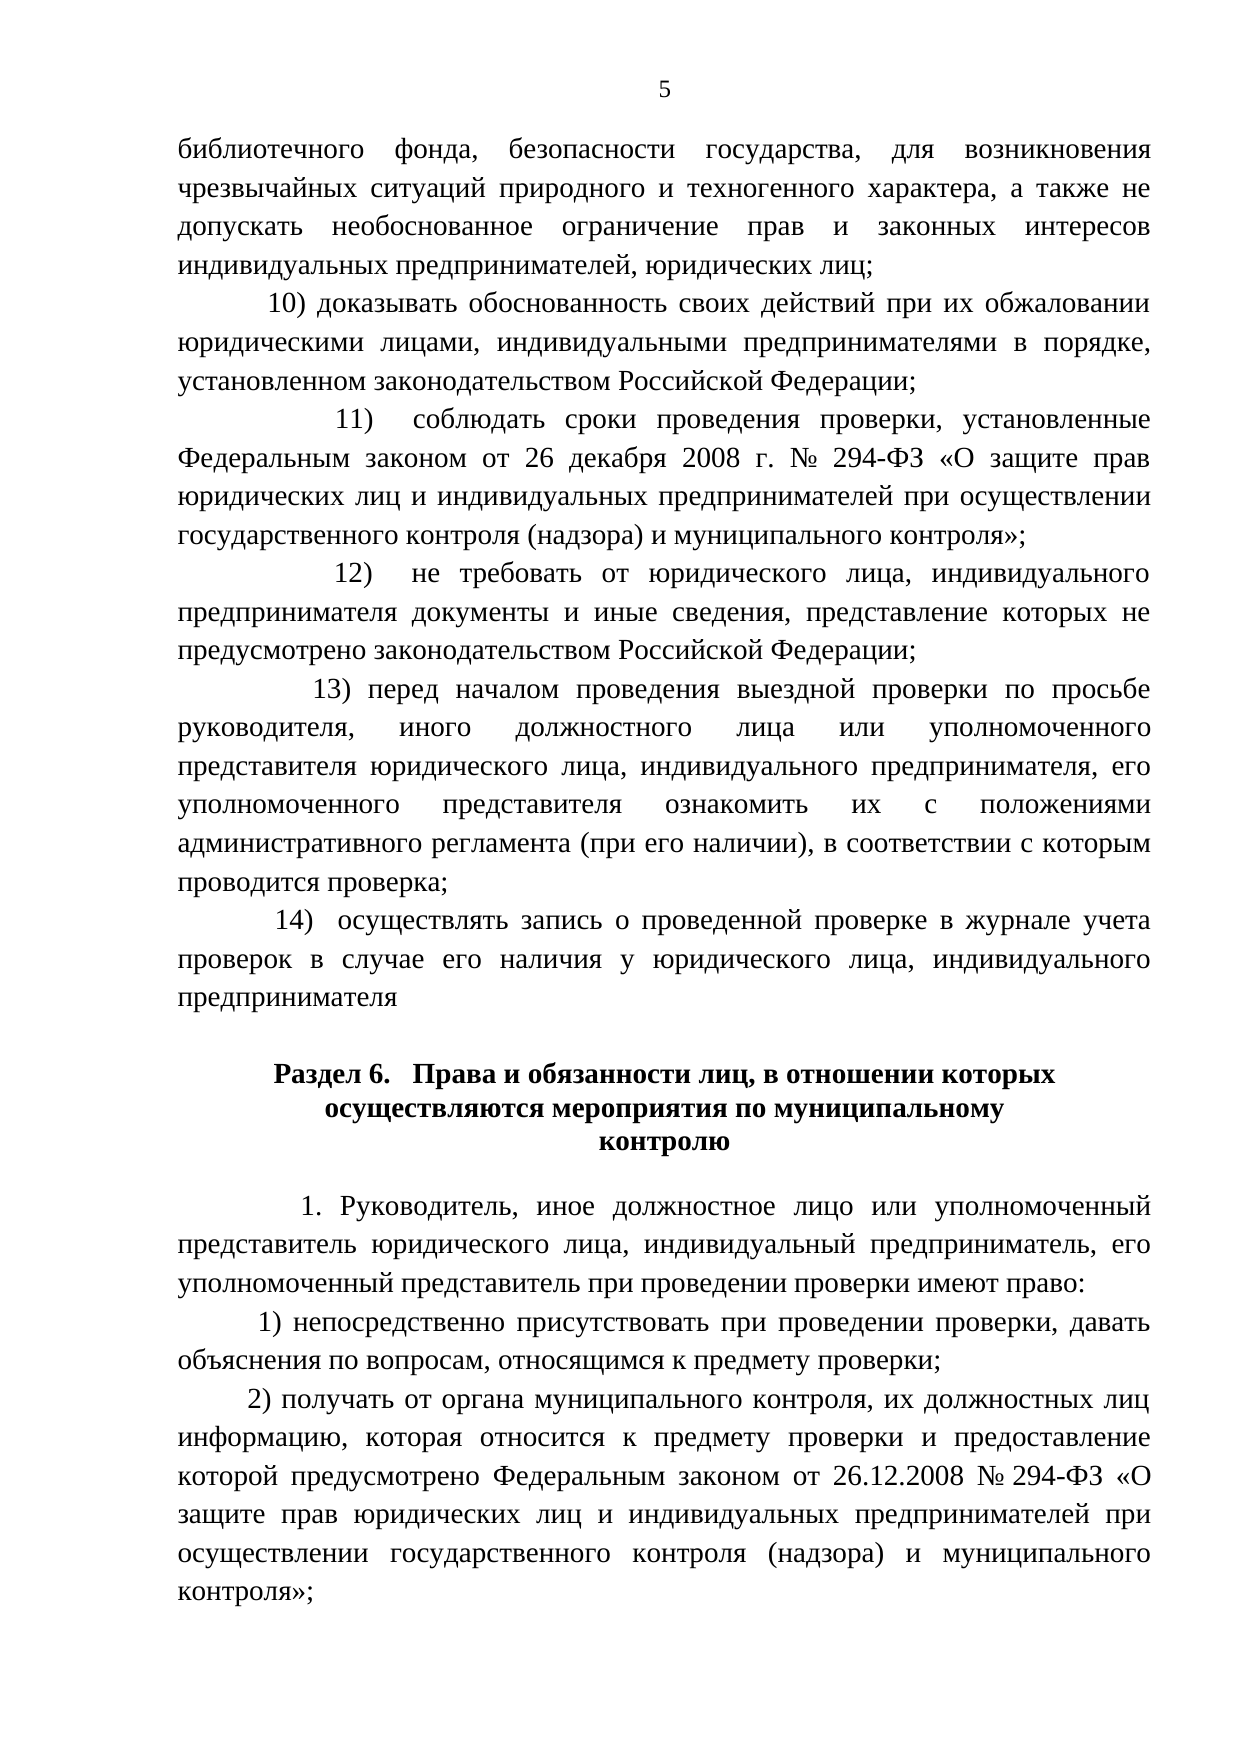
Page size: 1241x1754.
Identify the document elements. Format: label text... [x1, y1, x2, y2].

text 1) непосредственно присутствовать при проведении проверки, давать объяснения по вопросам, относящимся к предмету проверки; [177, 1304, 1152, 1376]
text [177, 131, 1152, 281]
text Раздел 6. Права и обязанности лиц, в отношении которых [177, 1056, 1152, 1090]
text контролю [177, 1123, 1152, 1157]
text 11) соблюдать сроки проведения проверки, установленные Федеральным законом от 26 декабря 2008 г. № 294-ФЗ «О защите прав юридических лиц и индивидуальных предпринимателей при осуществлении государственного контроля (надзора) и муниципального контроля»; [177, 401, 1152, 550]
text осуществляются мероприятия по муниципальному [177, 1090, 1152, 1123]
text 12) не требовать от юридического лица, индивидуального предпринимателя документы и иные сведения, представление которых не предусмотрено законодательством Российской Федерации; [177, 555, 1152, 666]
text 1. Руководитель, иное должностное лицо или уполномоченный представитель юридического лица, индивидуальный предприниматель, его уполномоченный представитель при проведении проверки имеют право: [177, 1188, 1152, 1299]
text 13) перед началом проведения выездной проверки по просьбе руководителя, иного должностного лица или уполномоченного представителя юридического лица, индивидуального предпринимателя, его уполномоченного представителя ознакомить их с положениями административного регламента (при его наличии), в соответствии с которым проводится проверка; [177, 671, 1152, 897]
text 2) получать от органа муниципального контроля, их должностных лиц информацию, которая относится к предмету проверки и предоставление которой предусмотрено Федеральным законом от 26.12.2008 № 294-ФЗ «О защите прав юридических лиц и индивидуальных предпринимателей при осуществлении государственного контроля (надзора) и муниципального контроля»; [177, 1381, 1152, 1607]
text 14) осуществлять запись о проведенной проверке в журнале учета проверок в случае его наличия у юридического лица, индивидуального предпринимателя [177, 902, 1152, 1013]
text 10) доказывать обоснованность своих действий при их обжаловании юридическими лицами, индивидуальными предпринимателями в порядке, установленном законодательством Российской Федерации; [177, 286, 1152, 396]
